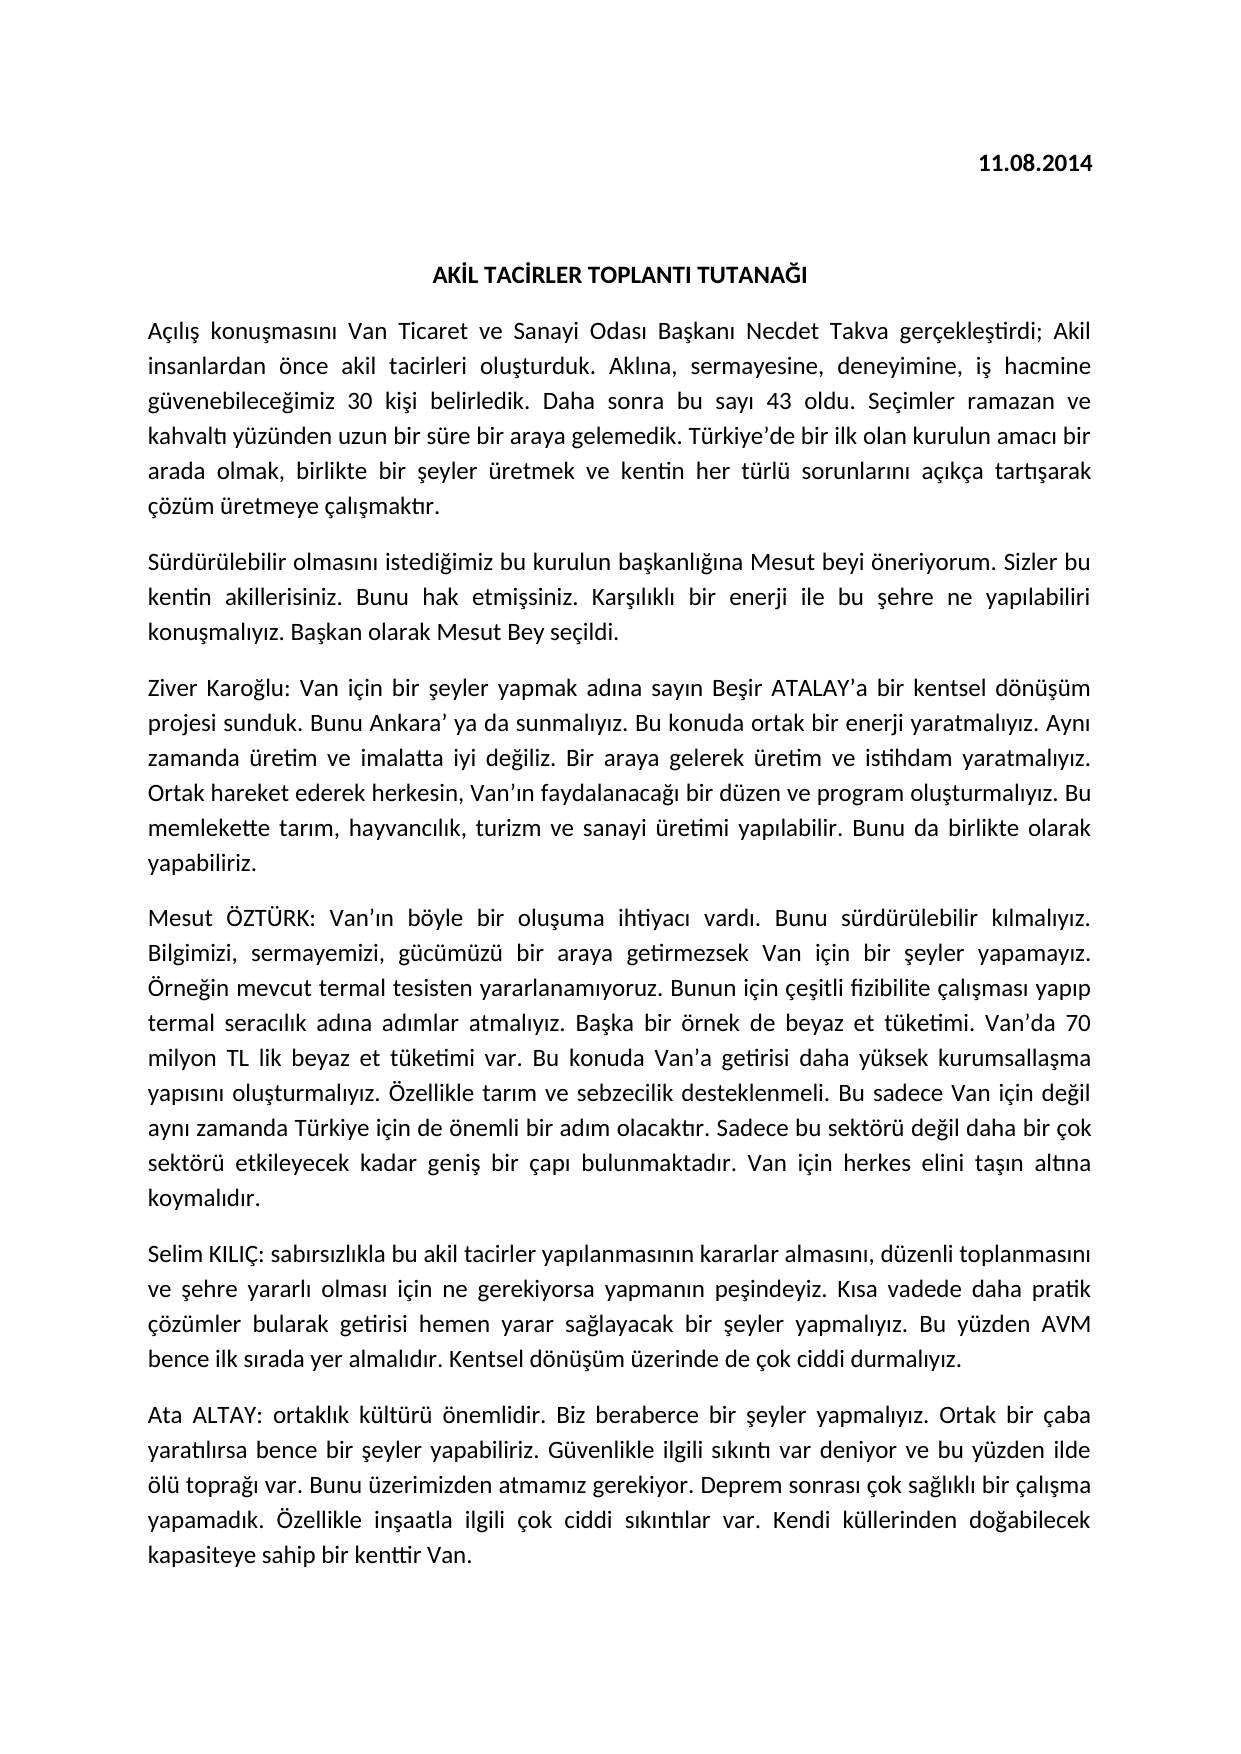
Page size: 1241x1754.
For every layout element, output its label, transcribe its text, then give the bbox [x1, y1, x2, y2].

text 11.08.2014 [148, 148, 1093, 178]
text Ata ALTAY: ortaklık kültürü önemlidir. Biz beraberce bir şeyler yapmalıyız. Ortak bir çaba yaratılırsa bence bir şeyler yapabiliriz. Güvenlikle ilgili sıkıntı var deniyor ve bu yüzden ilde ölü toprağı var. Bunu üzerimizden atmamız gerekiyor. Deprem sonrası çok sağlıklı bir çalışma yapamadık. Özellikle inşaatla ilgili çok ciddi sıkıntılar var. Kendi küllerinden doğabilecek kapasiteye sahip bir kenttir Van. [148, 1399, 1093, 1570]
text Mesut ÖZTÜRK: Van’ın böyle bir oluşuma ihtiyacı vardı. Bunu sürdürülebilir kılmalıyız. Bilgimizi, sermayemizi, gücümüzü bir araya getirmezsek Van için bir şeyler yapamayız. Örneğin mevcut termal tesisten yararlanamıyoruz. Bunun için çeşitli fizibilite çalışması yapıp termal seracılık adına adımlar atmalıyız. Başka bir örnek de beyaz et tüketimi. Van’da 70 milyon TL lik beyaz et tüketimi var. Bu konuda Van’a getirisi daha yüksek kurumsallaşma yapısını oluşturmalıyız. Özellikle tarım ve sebzecilik desteklenmeli. Bu sadece Van için değil aynı zamanda Türkiye için de önemli bir adım olacaktır. Sadece bu sektörü değil daha bir çok sektörü etkileyecek kadar geniş bir çapı bulunmaktadır. Van için herkes elini taşın altına koymalıdır. [148, 903, 1093, 1213]
text Ziver Karoğlu: Van için bir şeyler yapmak adına sayın Beşir ATALAY’a bir kentsel dönüşüm projesi sunduk. Bunu Ankara’ ya da sunmalıyız. Bu konuda ortak bir enerji yaratmalıyız. Aynı zamanda üretim ve imalatta iyi değiliz. Bir araya gelerek üretim ve istihdam yaratmalıyız. Ortak hareket ederek herkesin, Van’ın faydalanacağı bir düzen ve program oluşturmalıyız. Bu memlekette tarım, hayvancılık, turizm ve sanayi üretimi yapılabilir. Bunu da birlikte olarak yapabiliriz. [148, 672, 1093, 877]
text Selim KILIÇ: sabırsızlıkla bu akil tacirler yapılanmasının kararlar almasını, düzenli toplanmasını ve şehre yararlı olması için ne gerekiyorsa yapmanın peşindeyiz. Kısa vadede daha pratik çözümler bularak getirisi hemen yarar sağlayacak bir şeyler yapmalıyız. Bu yüzden AVM bence ilk sırada yer almalıdır. Kentsel dönüşüm üzerinde de çok ciddi durmalıyız. [148, 1238, 1093, 1374]
text AKİL TACİRLER TOPLANTI TUTANAĞI [148, 259, 1093, 290]
text Açılış konuşmasını Van Ticaret ve Sanayi Odası Başkanı Necdet Takva gerçekleştirdi; Akil insanlardan önce akil tacirleri oluşturduk. Aklına, sermayesine, deneyimine, iş hacmine güvenebileceğimiz 30 kişi belirledik. Daha sonra bu sayı 43 oldu. Seçimler ramazan ve kahvaltı yüzünden uzun bir süre bir araya gelemedik. Türkiye’de bir ilk olan kurulun amacı bir arada olmak, birlikte bir şeyler üretmek ve kentin her türlü sorunlarını açıkça tartışarak çözüm üretmeye çalışmaktır. [148, 315, 1093, 521]
text Sürdürülebilir olmasını istediğimiz bu kurulun başkanlığına Mesut beyi öneriyorum. Sizler bu kentin akillerisiniz. Bunu hak etmişsiniz. Karşılıklı bir enerji ile bu şehre ne yapılabiliri konuşmalıyız. Başkan olarak Mesut Bey seçildi. [148, 546, 1093, 646]
